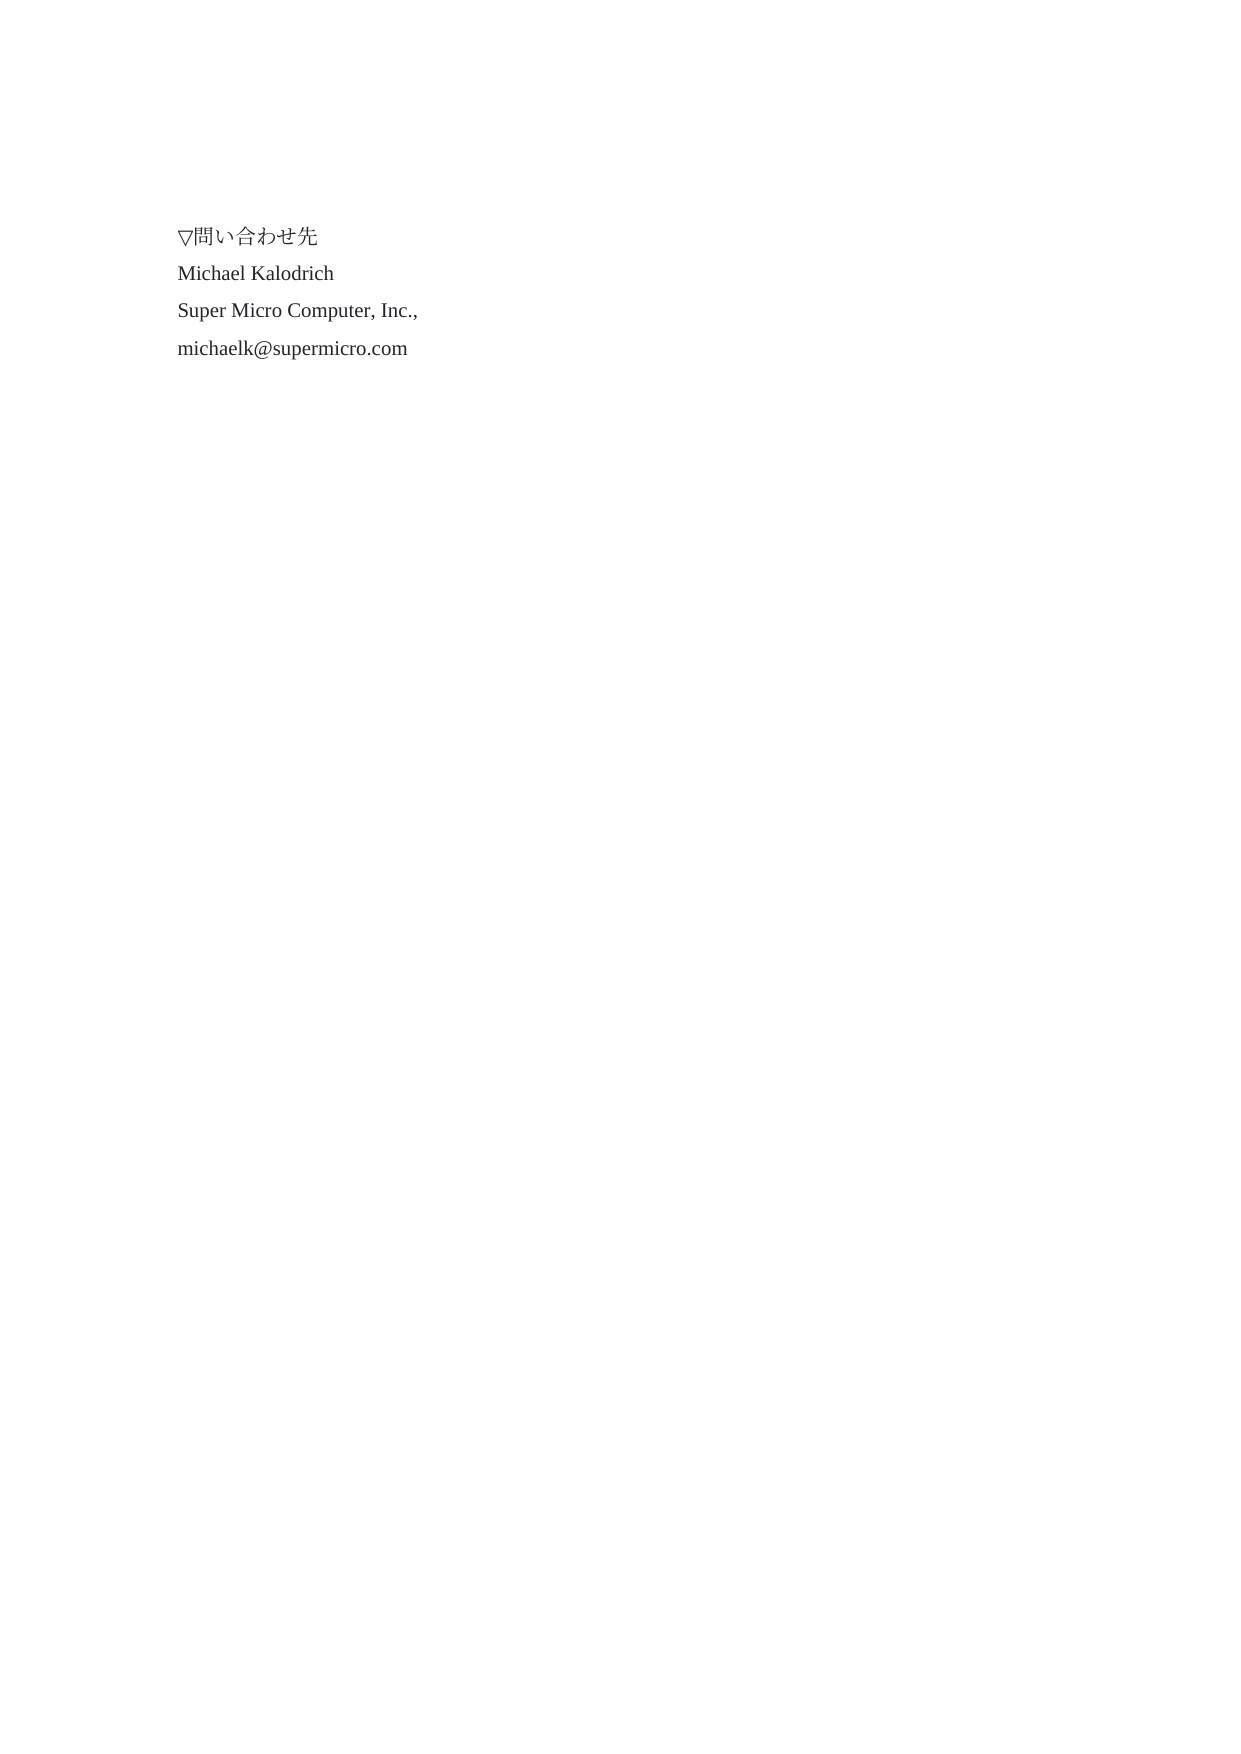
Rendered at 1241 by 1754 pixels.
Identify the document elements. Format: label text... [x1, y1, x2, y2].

text ▽問い合わせ先 Michael Kalodrich Super Micro Computer, Inc., michaelk@supermicro.com [177, 217, 1063, 404]
